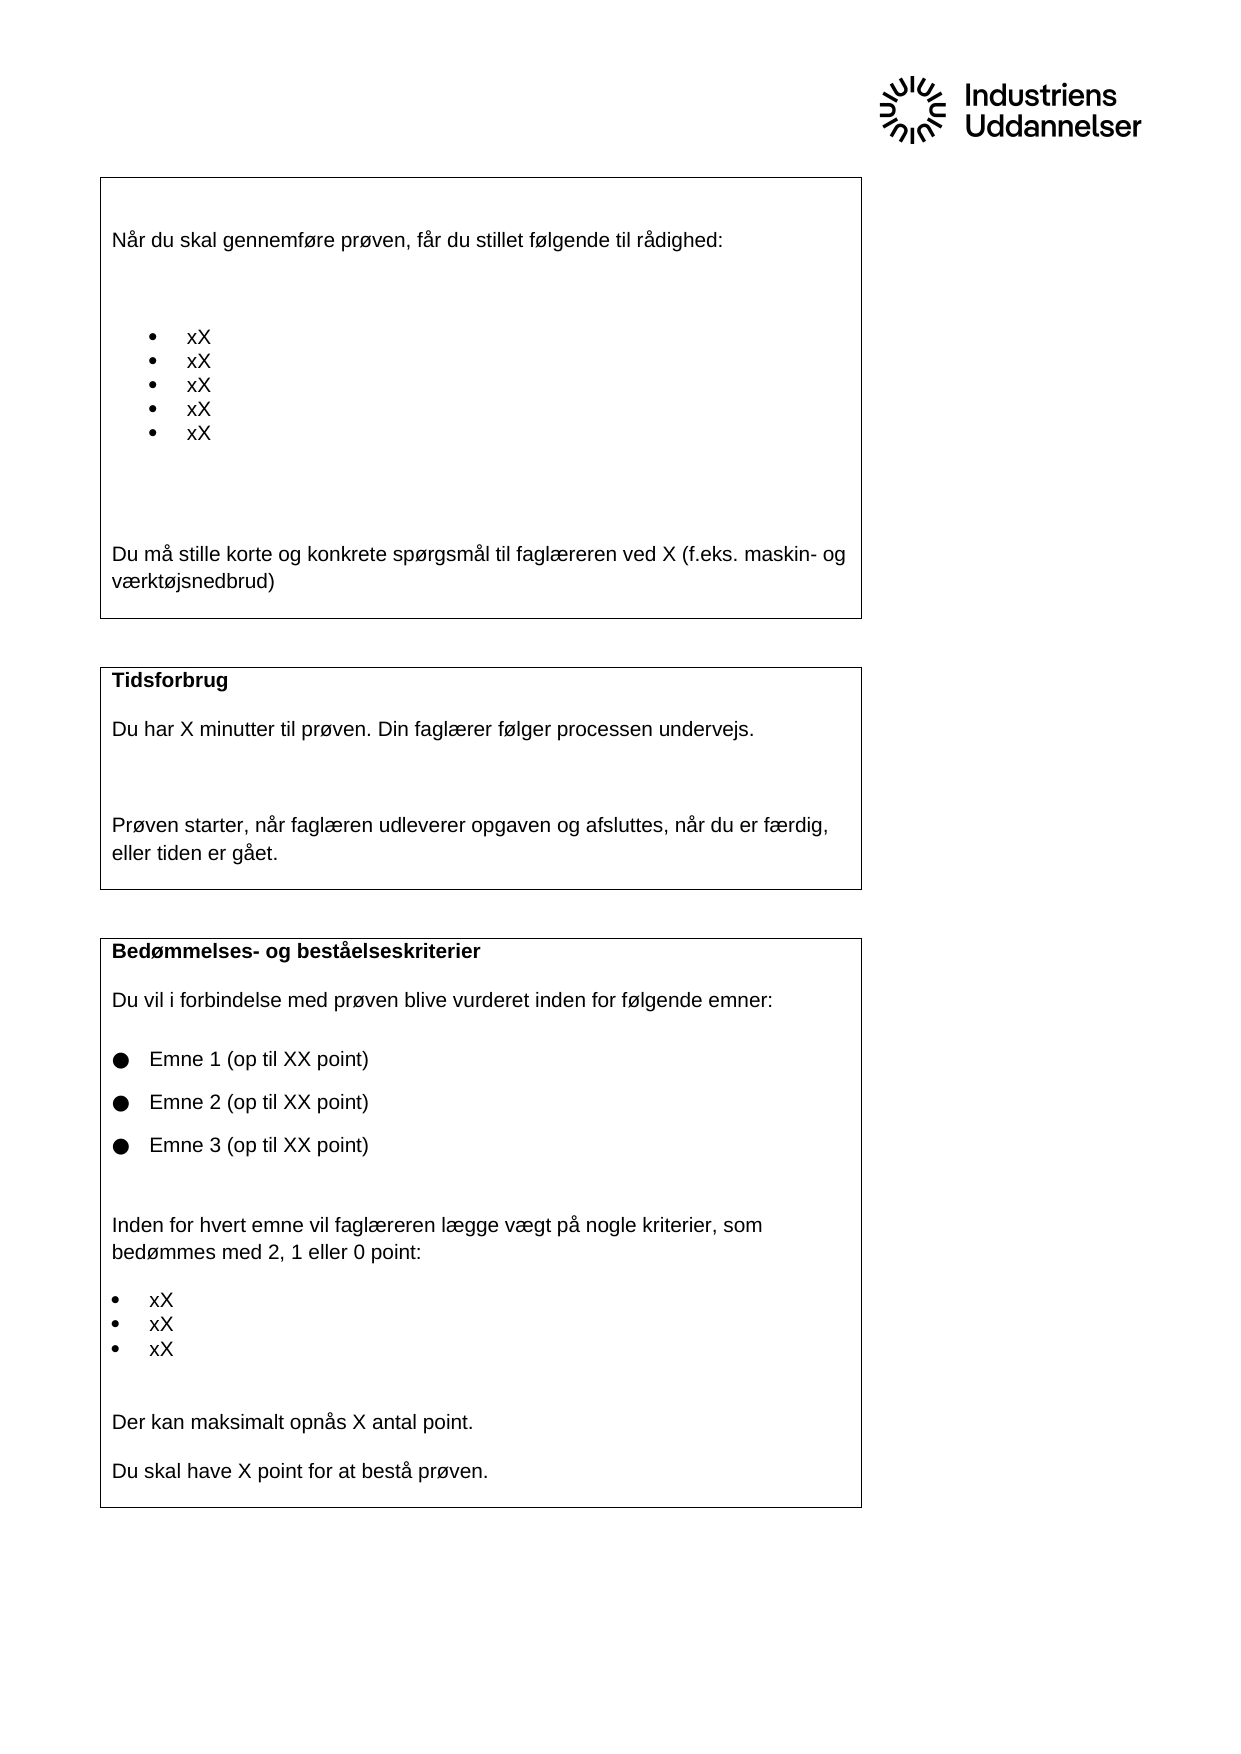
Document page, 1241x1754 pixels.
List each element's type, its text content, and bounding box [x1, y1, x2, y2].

table_header Tidsforbrug Du har X minutter til prøven. Din faglærer følger processen undervejs. Prøven starter, når faglæren udleverer opgaven og afsluttes, når du er færdig, eller tiden er gået. [101, 668, 861, 889]
table_header Bedømmelses- og beståelseskriterier Du vil i forbindelse med prøven blive vurderet inden for følgende emner: Emne 1 (op til XX point) Emne 2 (op til XX point) Emne 3 (op til XX point) Inden for hvert emne vil faglæreren lægge vægt på nogle kriterier, som bedømmes med 2, 1 eller 0 point: xX xX xX Der kan maksimalt opnås X antal point. Du skal have X point for at bestå prøven. [101, 939, 861, 1507]
picture [879, 76, 1142, 144]
